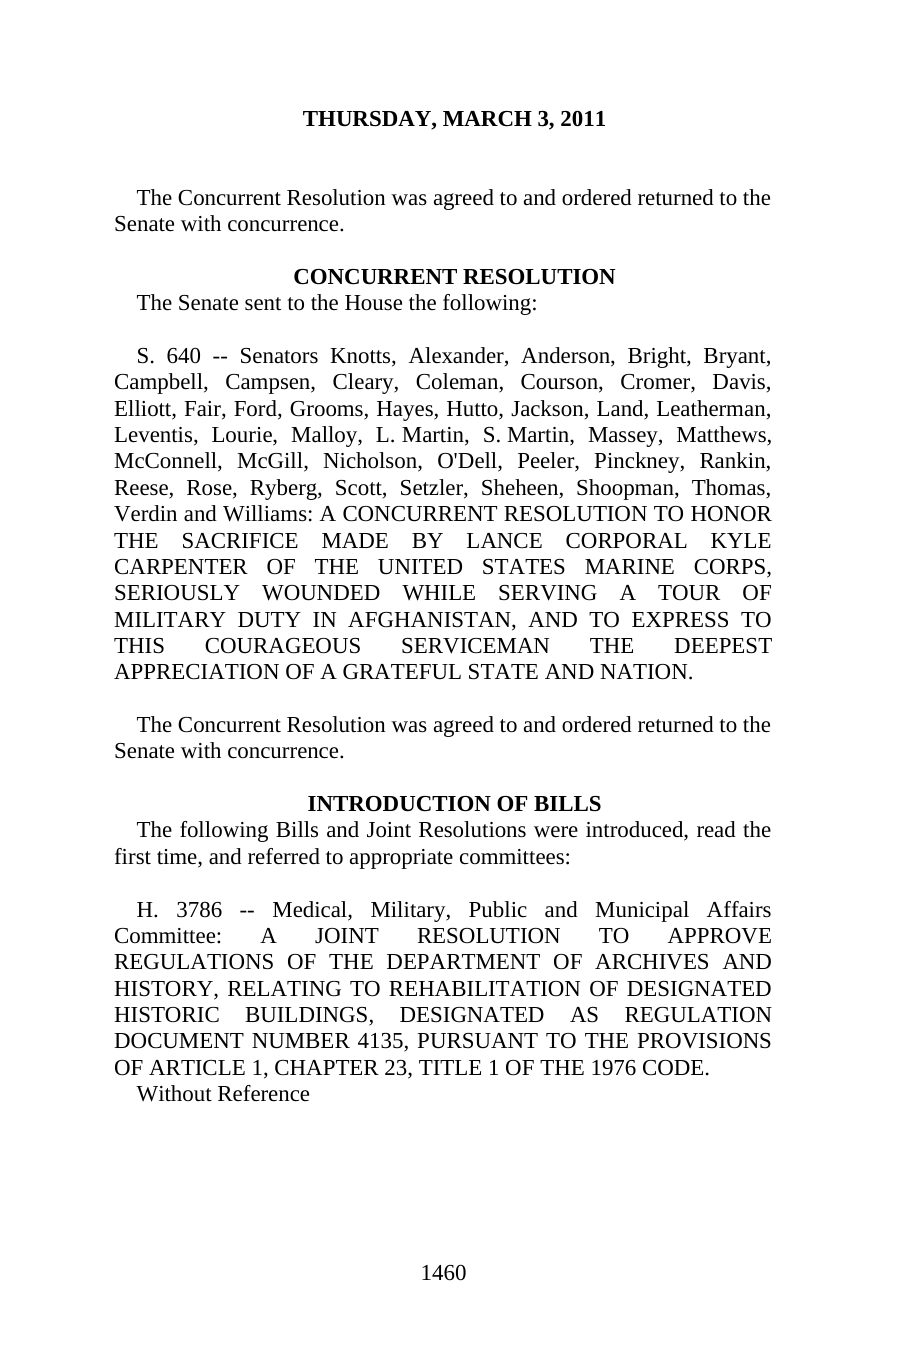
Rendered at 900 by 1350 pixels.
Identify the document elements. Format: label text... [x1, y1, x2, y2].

text The following Bills and Joint Resolutions were introduced, read the first time, and referred to appropriate committees: [114, 817, 772, 869]
text INTRODUCTION OF BILLS [114, 790, 772, 817]
text The Senate sent to the House the following: [114, 289, 772, 316]
text The Concurrent Resolution was agreed to and ordered returned to the Senate with concurrence. [114, 711, 772, 764]
text H. 3786 -- Medical, Military, Public and Municipal Affairs Committee: A JOINT RESOLUTION TO APPROVE REGULATIONS OF THE DEPARTMENT OF ARCHIVES AND HISTORY, RELATING TO REHABILITATION OF DESIGNATED HISTORIC BUILDINGS, DESIGNATED AS REGULATION DOCUMENT NUMBER 4135, PURSUANT TO THE PROVISIONS OF ARTICLE 1, CHAPTER 23, TITLE 1 OF THE 1976 CODE. [114, 896, 772, 1080]
text The Concurrent Resolution was agreed to and ordered returned to the Senate with concurrence. [114, 184, 772, 237]
text CONCURRENT RESOLUTION [114, 263, 772, 289]
text S. 640 -- Senators Knotts, Alexander, Anderson, Bright, Bryant, Campbell, Campsen, Cleary, Coleman, Courson, Cromer, Davis, Elliott, Fair, Ford, Grooms, Hayes, Hutto, Jackson, Land, Leatherman, Leventis, Lourie, Malloy, L. Martin, S. Martin, Massey, Matthews, McConnell, McGill, Nicholson, O'Dell, Peeler, Pinckney, Rankin, Reese, Rose, Ryberg, Scott, Setzler, Sheheen, Shoopman, Thomas, Verdin and Williams: A CONCURRENT RESOLUTION TO HONOR THE SACRIFICE MADE BY LANCE CORPORAL KYLE CARPENTER OF THE UNITED STATES MARINE CORPS, SERIOUSLY WOUNDED WHILE SERVING A TOUR OF MILITARY DUTY IN AFGHANISTAN, AND TO EXPRESS TO THIS COURAGEOUS SERVICEMAN THE DEEPEST APPRECIATION OF A GRATEFUL STATE AND NATION. [114, 342, 772, 685]
text Without Reference [114, 1080, 772, 1106]
